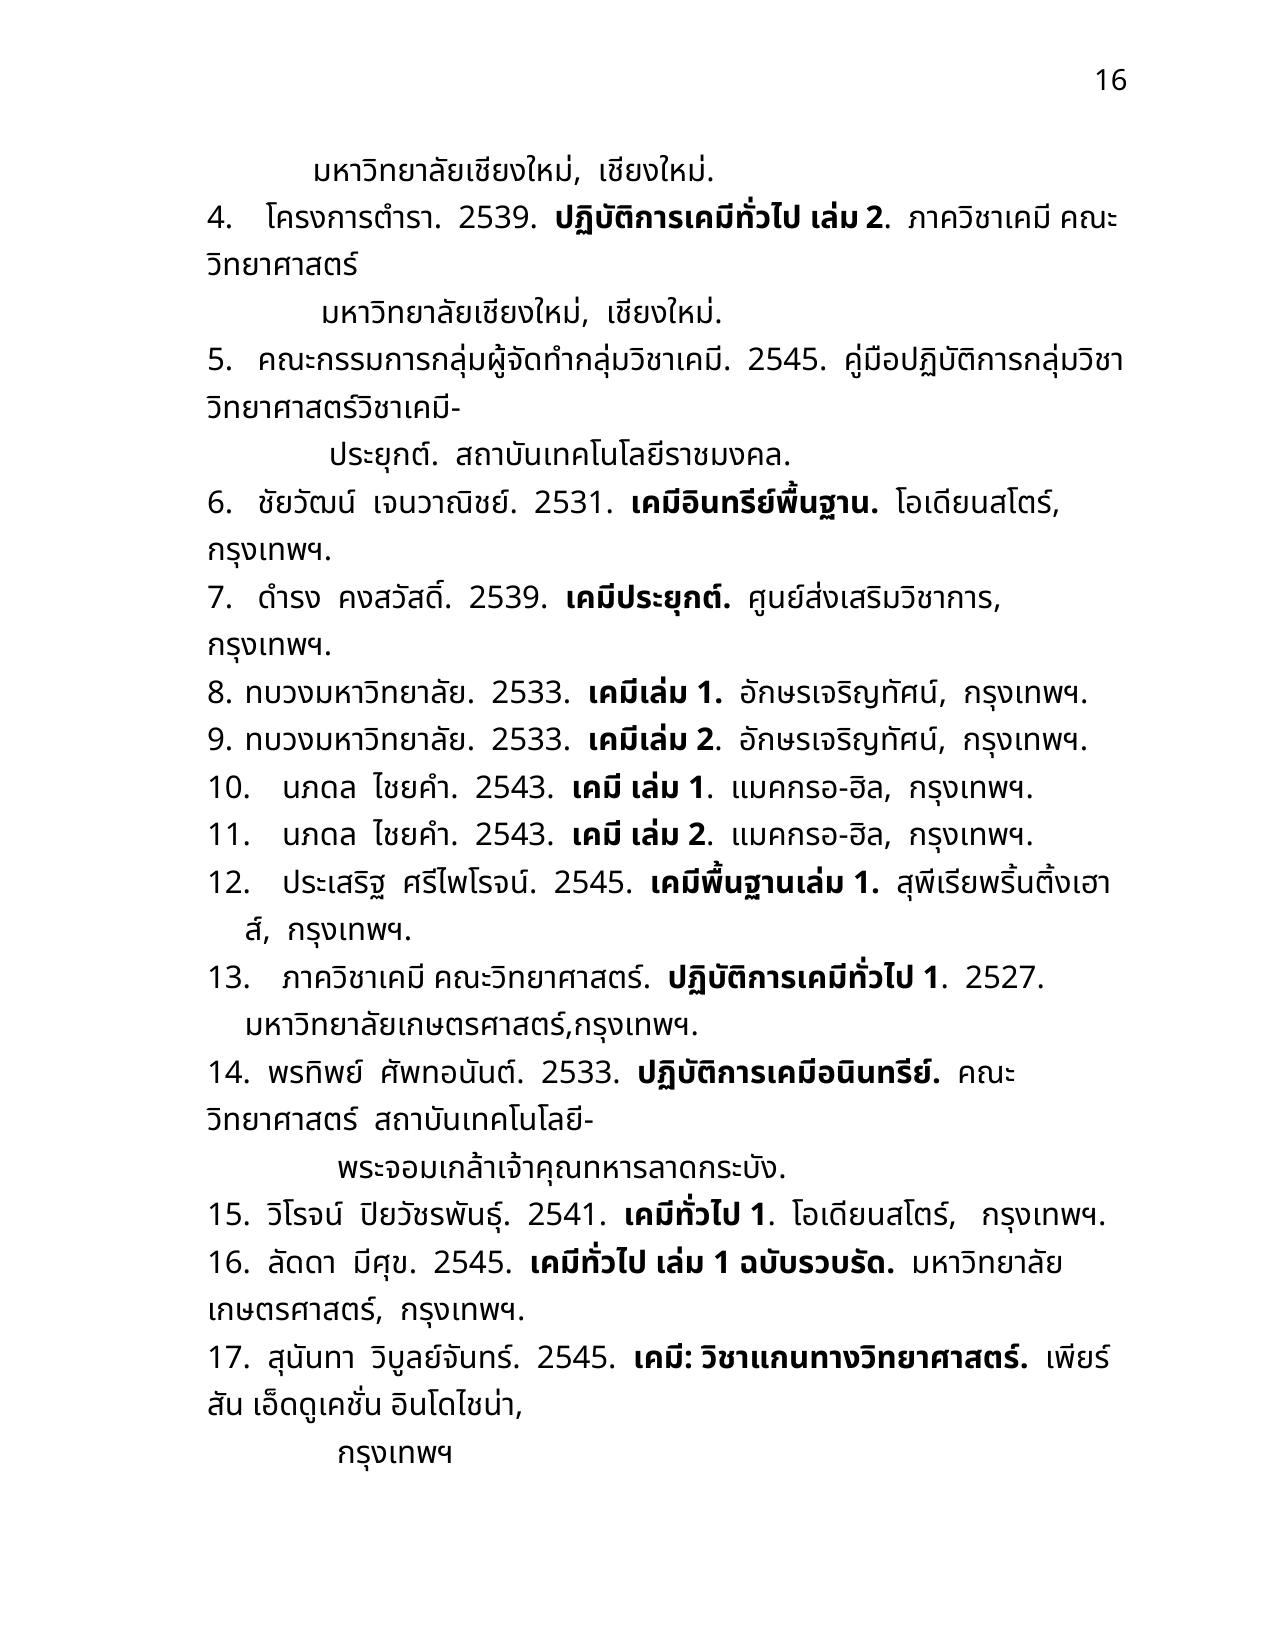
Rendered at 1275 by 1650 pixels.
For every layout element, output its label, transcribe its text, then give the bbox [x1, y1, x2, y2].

list ภาควิชาเคมี คณะวิทยาศาสตร์. ปฏิบัติการเคมีทั่วไป 1. 2527. มหาวิทยาลัยเกษตรศาสตร์,กรุงเทพฯ. [207, 955, 1127, 1050]
text พระจอมเกล้าเจ้าคุณทหารลาดกระบัง. [207, 1145, 1127, 1192]
list นภดล ไชยคำ. 2543. เคมี เล่ม 2. แมคกรอ-ฮิล, กรุงเทพฯ. [207, 812, 1127, 860]
text มหาวิทยาลัยเชียงใหม่, เชียงใหม่. [207, 290, 1127, 337]
text 7. ดำรง คงสวัสดิ์. 2539. เคมีประยุกต์. ศูนย์ส่งเสริมวิชาการ, กรุงเทพฯ. [207, 575, 1127, 670]
list ทบวงมหาวิทยาลัย. 2533. เคมีเล่ม 2. อักษรเจริญทัศน์, กรุงเทพฯ. [207, 717, 1127, 765]
text 5. คณะกรรมการกลุ่มผู้จัดทำกลุ่มวิชาเคมี. 2545. คู่มือปฏิบัติการกลุ่มวิชาวิทยาศาสตร์วิชาเคมี- [207, 337, 1127, 432]
list นภดล ไชยคำ. 2543. เคมี เล่ม 1. แมคกรอ-ฮิล, กรุงเทพฯ. [207, 765, 1127, 812]
text 4. โครงการตำรา. 2539. ปฏิบัติการเคมีทั่วไป เล่ม2. ภาควิชาเคมี คณะวิทยาศาสตร์ [207, 195, 1127, 290]
text 16. ลัดดา มีศุข. 2545. เคมีทั่วไป เล่ม 1 ฉบับรวบรัด. มหาวิทยาลัยเกษตรศาสตร์, กรุงเทพฯ. [207, 1240, 1127, 1335]
text 6. ชัยวัฒน์ เจนวาณิชย์. 2531. เคมีอินทรีย์พื้นฐาน. โอเดียนสโตร์, กรุงเทพฯ. [207, 480, 1127, 575]
text 15. วิโรจน์ ปิยวัชรพันธุ์. 2541. เคมีทั่วไป 1. โอเดียนสโตร์, กรุงเทพฯ. [207, 1192, 1127, 1240]
text ประยุกต์. สถาบันเทคโนโลยีราชมงคล. [207, 432, 1127, 480]
text 17. สุนันทา วิบูลย์จันทร์. 2545. เคมี: วิชาแกนทางวิทยาศาสตร์. เพียร์สัน เอ็ดดูเคชั่น อินโดไชน่า, [207, 1335, 1127, 1430]
text มหาวิทยาลัยเชียงใหม่, เชียงใหม่. [207, 148, 1127, 195]
text กรุงเทพฯ [207, 1430, 1127, 1477]
list ทบวงมหาวิทยาลัย. 2533. เคมีเล่ม 1. อักษรเจริญทัศน์, กรุงเทพฯ. [207, 670, 1127, 717]
list ประเสริฐ ศรีไพโรจน์. 2545. เคมีพื้นฐานเล่ม 1. สุพีเรียพริ้นติ้งเฮาส์, กรุงเทพฯ. [207, 860, 1127, 955]
text 14. พรทิพย์ ศัพทอนันต์. 2533. ปฏิบัติการเคมีอนินทรีย์. คณะวิทยาศาสตร์ สถาบันเทคโนโลยี- [207, 1050, 1127, 1145]
